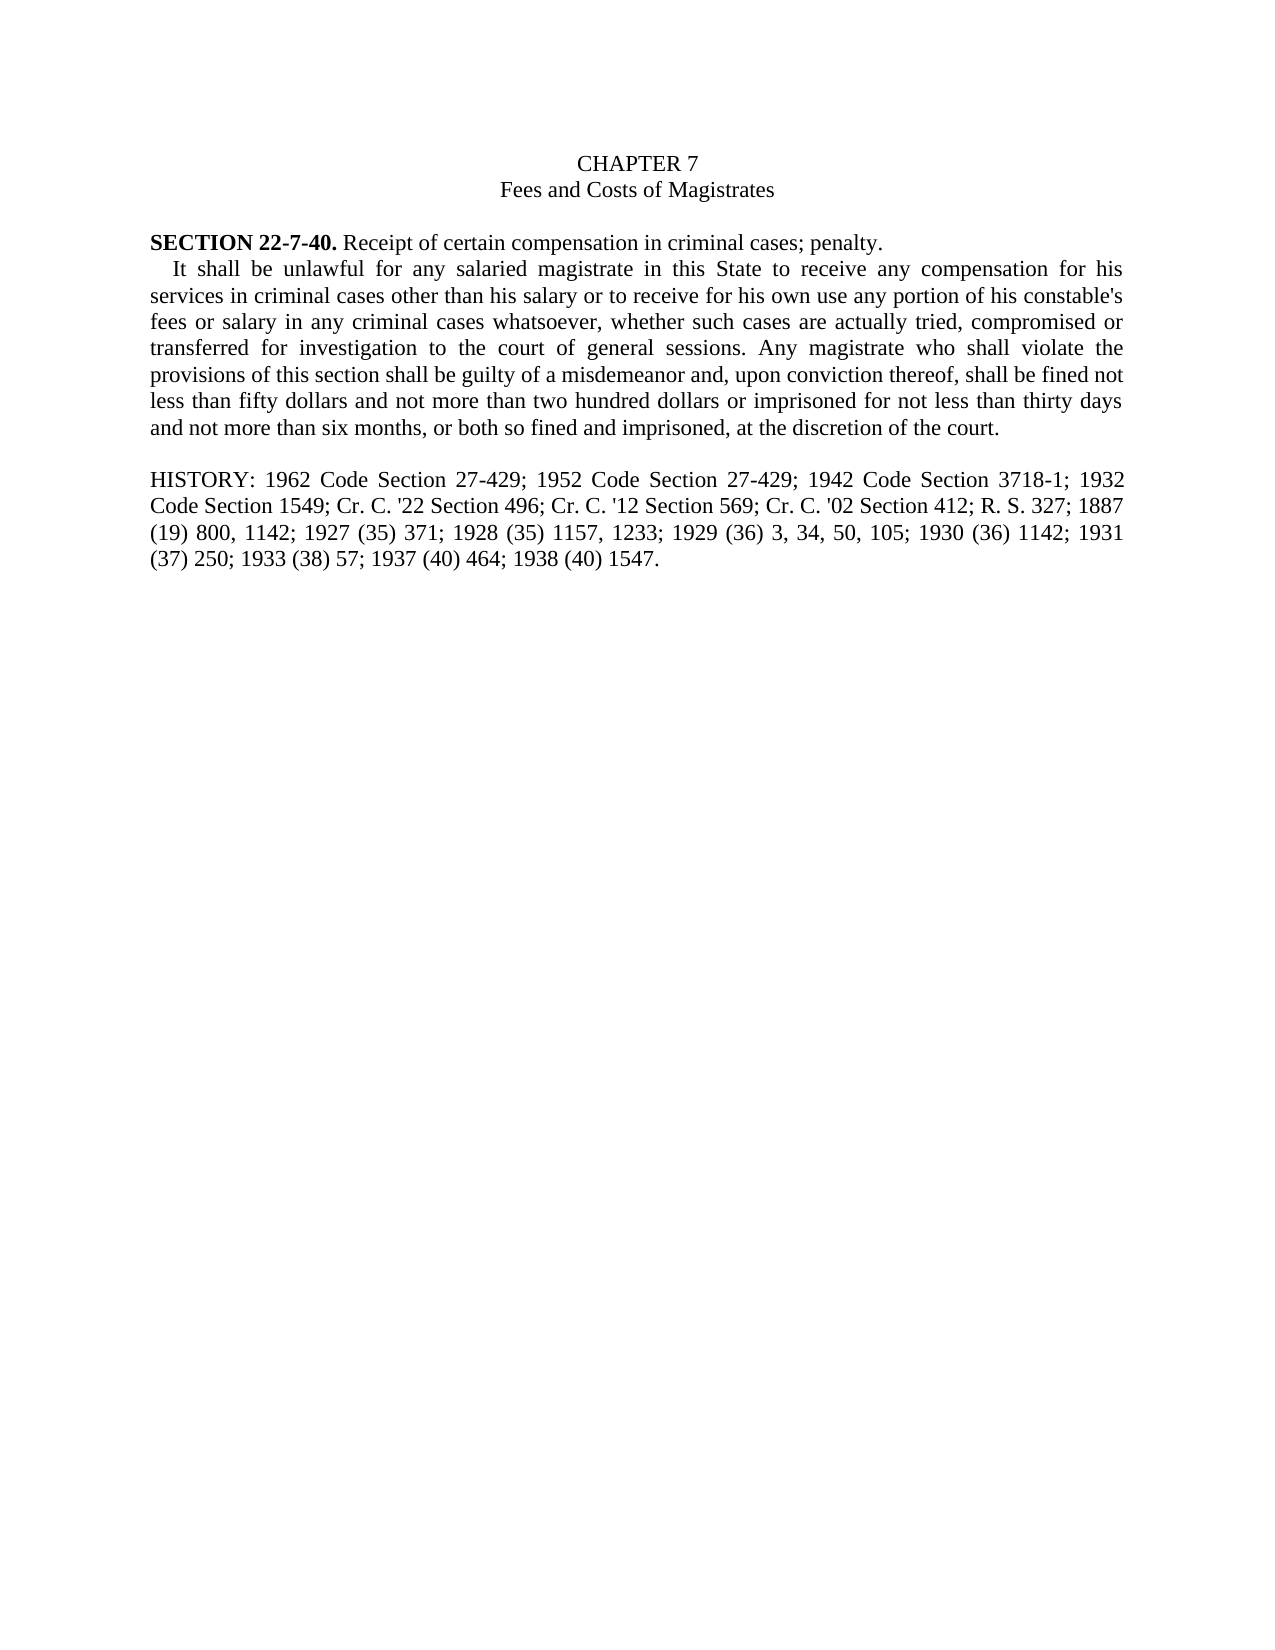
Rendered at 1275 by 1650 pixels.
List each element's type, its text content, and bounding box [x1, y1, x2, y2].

text SECTION 22-7-40. Receipt of certain compensation in criminal cases; penalty. [150, 229, 1125, 255]
text HISTORY: 1962 Code Section 27-429; 1952 Code Section 27-429; 1942 Code Section 3718-1; 1932 Code Section 1549; Cr. C. '22 Section 496; Cr. C. '12 Section 569; Cr. C. '02 Section 412; R. S. 327; 1887 (19) 800, 1142; 1927 (35) 371; 1928 (35) 1157, 1233; 1929 (36) 3, 34, 50, 105; 1930 (36) 1142; 1931 (37) 250; 1933 (38) 57; 1937 (40) 464; 1938 (40) 1547. [150, 466, 1125, 572]
text Fees and Costs of Magistrates [150, 176, 1125, 203]
text It shall be unlawful for any salaried magistrate in this State to receive any compensation for his services in criminal cases other than his salary or to receive for his own use any portion of his constable's fees or salary in any criminal cases whatsoever, whether such cases are actually tried, compromised or transferred for investigation to the court of general sessions. Any magistrate who shall violate the provisions of this section shall be guilty of a misdemeanor and, upon conviction thereof, shall be fined not less than fifty dollars and not more than two hundred dollars or imprisoned for not less than thirty days and not more than six months, or both so fined and imprisoned, at the discretion of the court. [150, 255, 1125, 440]
text CHAPTER 7 [150, 150, 1125, 176]
